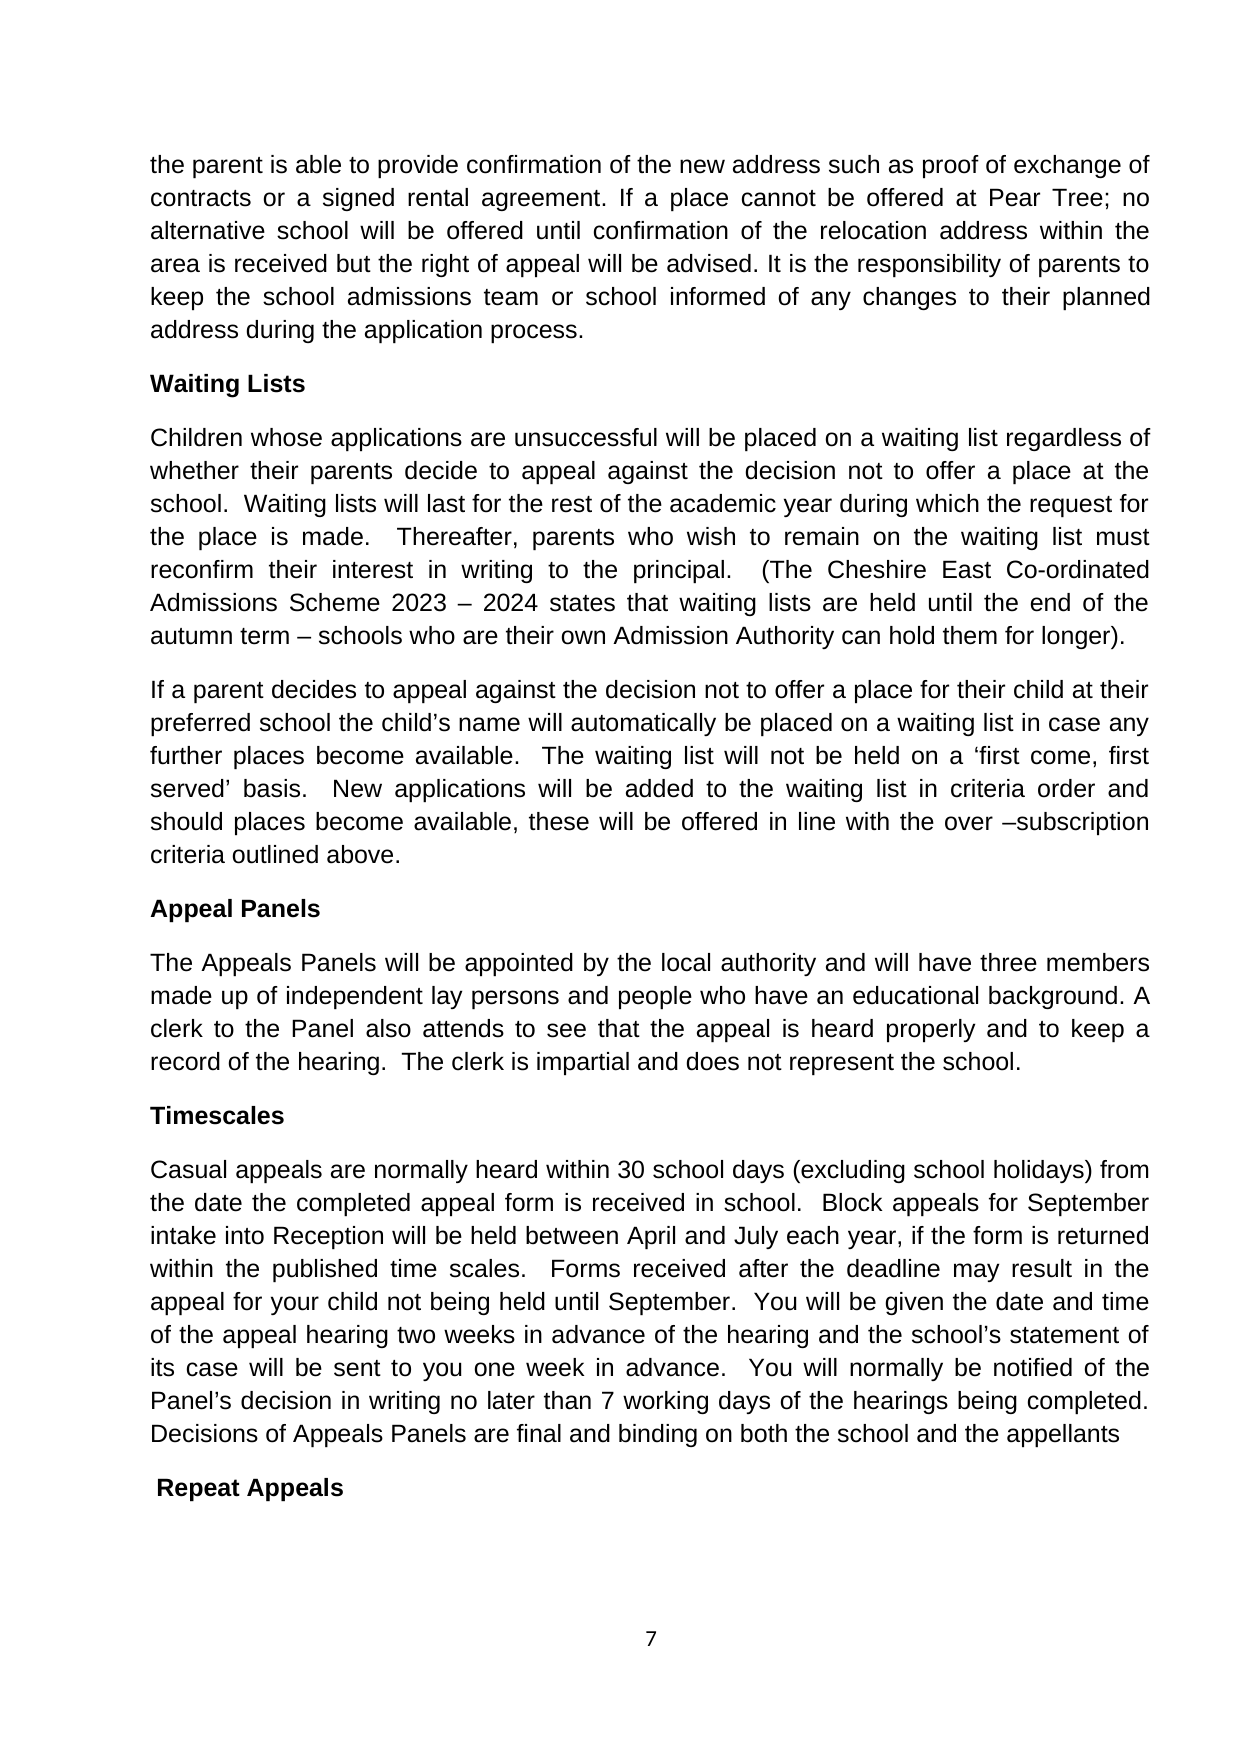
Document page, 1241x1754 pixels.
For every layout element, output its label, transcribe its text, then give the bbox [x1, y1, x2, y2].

text Waiting Lists [150, 369, 1152, 398]
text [150, 150, 1152, 344]
text Appeal Panels [150, 894, 1152, 923]
text Children whose applications are unsuccessful will be placed on a waiting list regardless of whether their parents decide to appeal against the decision not to offer a place at the school. Waiting lists will last for the rest of the academic year during which the request for the place is made. Thereafter, parents who wish to remain on the waiting list must reconfirm their interest in writing to the principal. (The Cheshire East Co-ordinated Admissions Scheme 2023 – 2024 states that waiting lists are held until the end of the autumn term – schools who are their own Admission Authority can hold them for longer). [150, 423, 1152, 650]
text Casual appeals are normally heard within 30 school days (excluding school holidays) from the date the completed appeal form is received in school. Block appeals for September intake into Reception will be held between April and July each year, if the form is returned within the published time scales. Forms received after the deadline may result in the appeal for your child not being held until September. You will be given the date and time of the appeal hearing two weeks in advance of the hearing and the school’s statement of its case will be sent to you one week in advance. You will normally be notified of the Panel’s decision in writing no later than 7 working days of the hearings being completed. Decisions of Appeals Panels are final and binding on both the school and the appellants [150, 1155, 1152, 1448]
text Repeat Appeals [156, 1473, 1152, 1502]
text If a parent decides to appeal against the decision not to offer a place for their child at their preferred school the child’s name will automatically be placed on a waiting list in case any further places become available. The waiting list will not be held on a ‘first come, first served’ basis. New applications will be added to the waiting list in criteria order and should places become available, these will be offered in line with the over –subscription criteria outlined above. [150, 675, 1152, 869]
text The Appeals Panels will be appointed by the local authority and will have three members made up of independent lay persons and people who have an educational background. A clerk to the Panel also attends to see that the appeal is heard properly and to keep a record of the hearing. The clerk is impartial and does not represent the school. [150, 948, 1152, 1076]
text Timescales [150, 1101, 1152, 1130]
